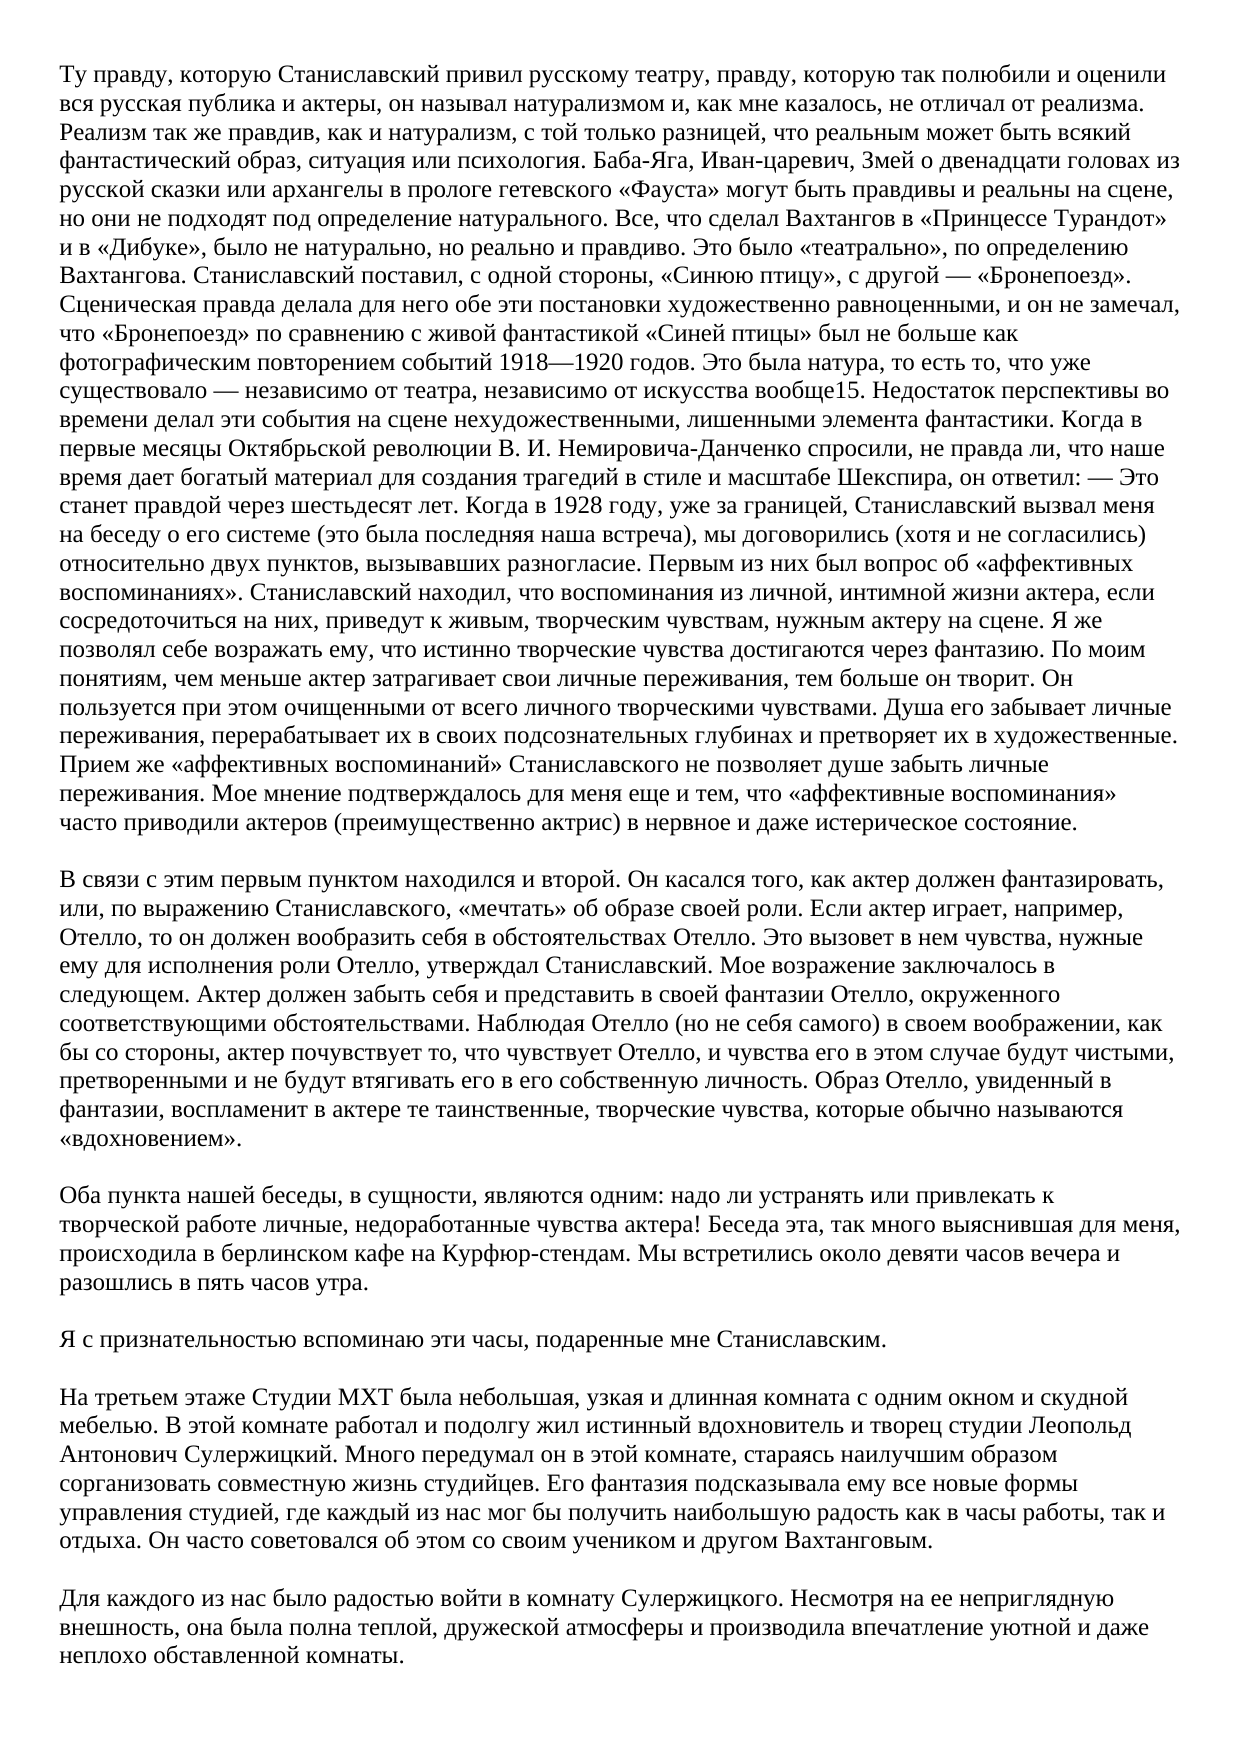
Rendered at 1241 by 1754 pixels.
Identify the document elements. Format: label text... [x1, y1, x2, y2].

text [59, 59, 1181, 835]
text Я с признательностью вспоминаю эти часы, подаренные мне Станиславским. [59, 1324, 1181, 1353]
text В связи с этим первым пунктом находился и второй. Он касался того, как актер должен фантазировать, или, по выражению Станиславского, «мечтать» об образе своей роли. Если актер играет, например, Отелло, то он должен вообразить себя в обстоятельствах Отелло. Это вызовет в нем чувства, нужные ему для исполнения роли Отелло, утверждал Станиславский. Мое возражение заключалось в следующем. Актер должен забыть себя и представить в своей фантазии Отелло, окруженного соответствующими обстоятельствами. Наблюдая Отелло (но не себя самого) в своем воображении, как бы со стороны, актер почувствует то, что чувствует Отелло, и чувства его в этом случае будут чистыми, претворенными и не будут втягивать его в его собственную личность. Образ Отелло, увиденный в фантазии, воспламенит в актере те таинственные, творческие чувства, которые обычно называются «вдохновением». [59, 864, 1181, 1152]
text Для каждого из нас было радостью войти в комнату Сулержицкого. Несмотря на ее неприглядную внешность, она была полна теплой, дружеской атмосферы и производила впечатление уютной и даже неплохо обставленной комнаты. [59, 1583, 1181, 1669]
text Оба пункта нашей беседы, в сущности, являются одним: надо ли устранять или привлекать к творческой работе личные, недоработанные чувства актера! Беседа эта, так много выяснившая для меня, происходила в берлинском кафе на Курфюр-стендам. Мы встретились около девяти часов вечера и разошлись в пять часов утра. [59, 1180, 1181, 1295]
text На третьем этаже Студии МХТ была небольшая, узкая и длинная комната с одним окном и скудной мебелью. В этой комнате работал и подолгу жил истинный вдохновитель и творец студии Леопольд Антонович Сулержицкий. Много передумал он в этой комнате, стараясь наилучшим образом сорганизовать совместную жизнь студийцев. Его фантазия подсказывала ему все новые формы управления студией, где каждый из нас мог бы получить наибольшую радость как в часы работы, так и отдыха. Он часто советовался об этом со своим учеником и другом Вахтанговым. [59, 1382, 1181, 1554]
